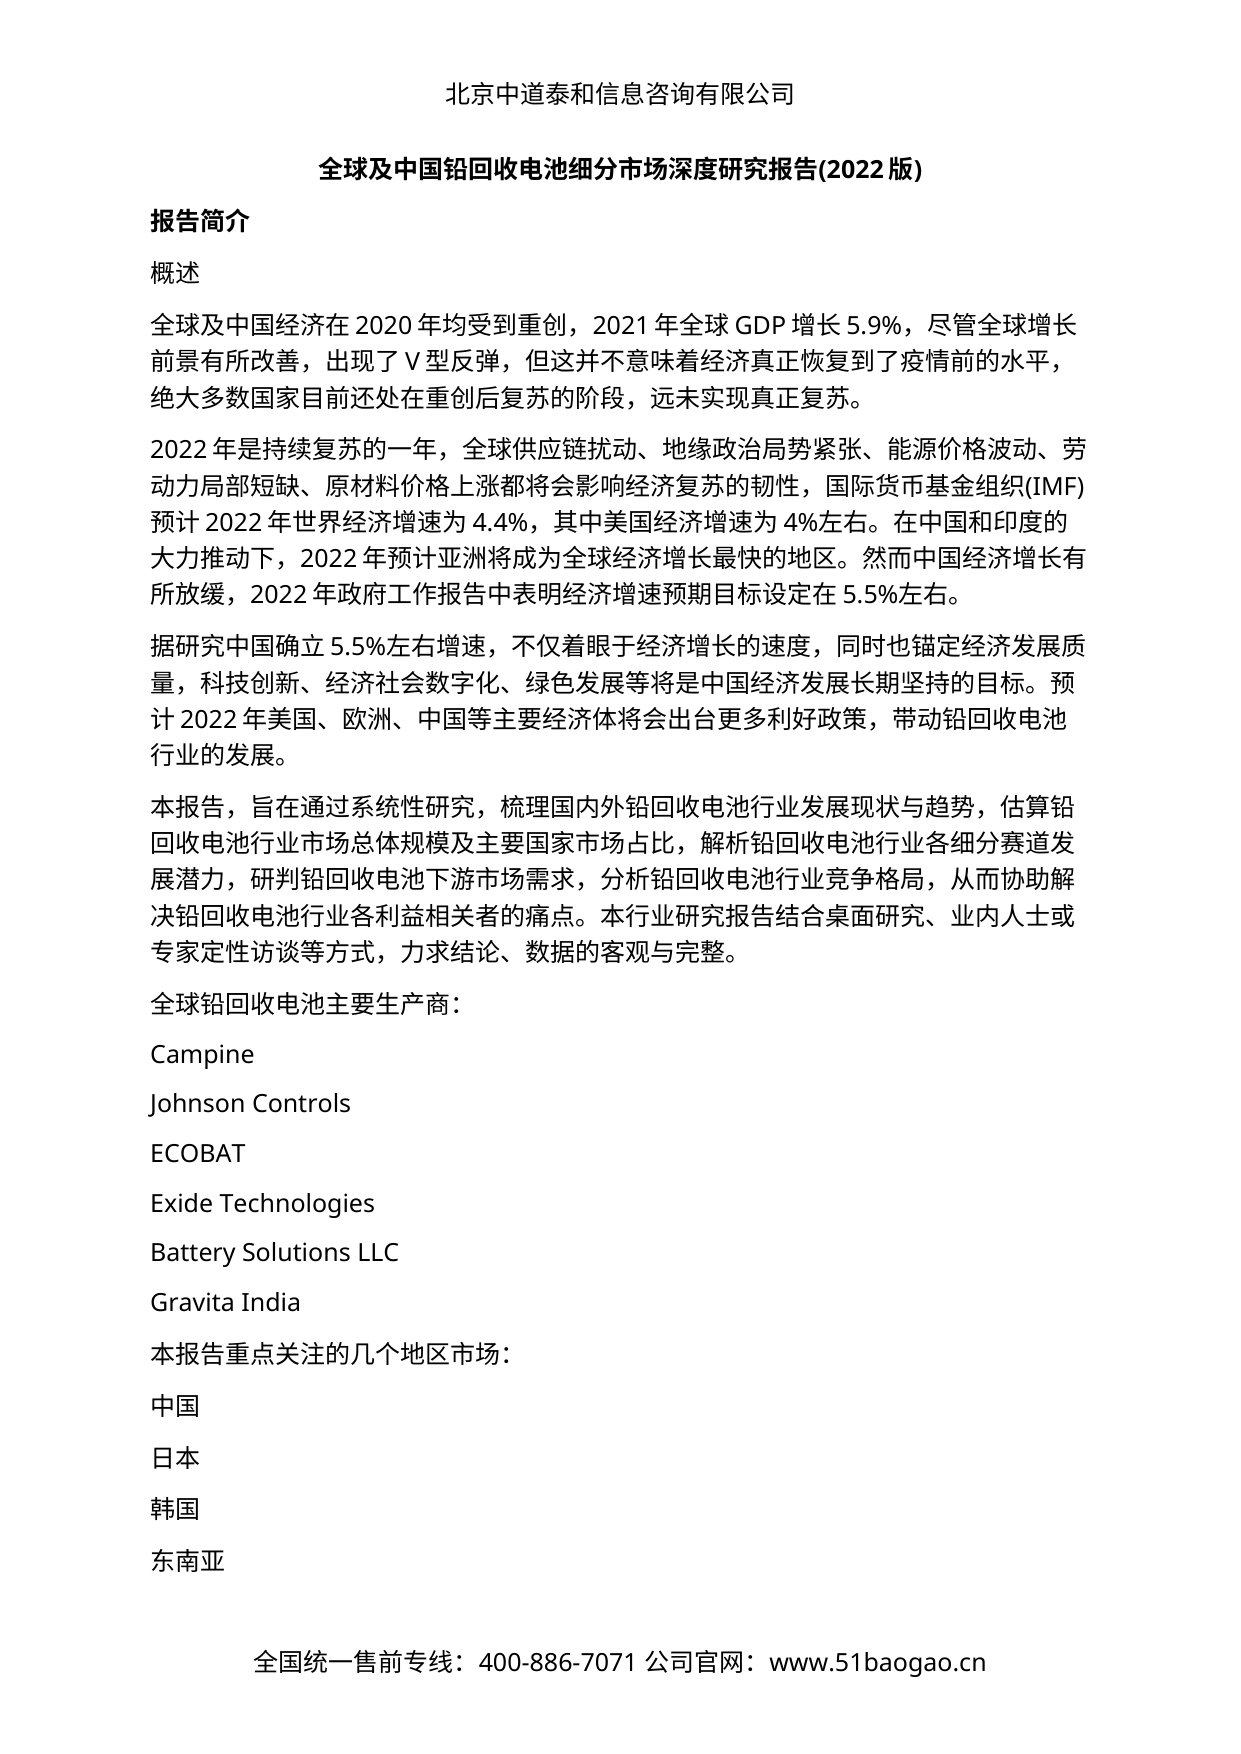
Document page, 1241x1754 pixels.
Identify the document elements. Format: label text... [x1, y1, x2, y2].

text Exide Technologies [150, 1185, 1090, 1219]
text 2022年是持续复苏的一年，全球供应链扰动、地缘政治局势紧张、能源价格波动、劳动力局部短缺、原材料价格上涨都将会影响经济复苏的韧性，国际货币基金组织(IMF)预计2022年世界经济增速为4.4%，其中美国经济增速为4%左右。在中国和印度的大力推动下，2022年预计亚洲将成为全球经济增长最快的地区。然而中国经济增长有所放缓，2022年政府工作报告中表明经济增速预期目标设定在5.5%左右。 [150, 430, 1090, 611]
text Campine [150, 1036, 1090, 1070]
text 本报告重点关注的几个地区市场： [150, 1334, 1090, 1371]
text Gravita India [150, 1285, 1090, 1319]
text 据研究中国确立5.5%左右增速，不仅着眼于经济增长的速度，同时也锚定经济发展质量，科技创新、经济社会数字化、绿色发展等将是中国经济发展长期坚持的目标。预计2022年美国、欧洲、中国等主要经济体将会出台更多利好政策，带动铅回收电池行业的发展。 [150, 627, 1090, 772]
text 全球及中国铅回收电池细分市场深度研究报告(2022版) [150, 150, 1090, 186]
text 全球及中国经济在2020年均受到重创，2021年全球GDP增长5.9%，尽管全球增长前景有所改善，出现了V型反弹，但这并不意味着经济真正恢复到了疫情前的水平，绝大多数国家目前还处在重创后复苏的阶段，远未实现真正复苏。 [150, 306, 1090, 414]
text Johnson Controls [150, 1086, 1090, 1120]
text 本报告，旨在通过系统性研究，梳理国内外铅回收电池行业发展现状与趋势，估算铅回收电池行业市场总体规模及主要国家市场占比，解析铅回收电池行业各细分赛道发展潜力，研判铅回收电池下游市场需求，分析铅回收电池行业竞争格局，从而协助解决铅回收电池行业各利益相关者的痛点。本行业研究报告结合桌面研究、业内人士或专家定性访谈等方式，力求结论、数据的客观与完整。 [150, 787, 1090, 969]
text 中国 [150, 1386, 1090, 1422]
text 全球铅回收电池主要生产商： [150, 984, 1090, 1021]
text Battery Solutions LLC [150, 1235, 1090, 1269]
text 东南亚 [150, 1542, 1090, 1578]
text 韩国 [150, 1490, 1090, 1526]
text 日本 [150, 1438, 1090, 1474]
text 概述 [150, 254, 1090, 290]
text ECOBAT [150, 1136, 1090, 1170]
text 报告简介 [150, 202, 1090, 238]
